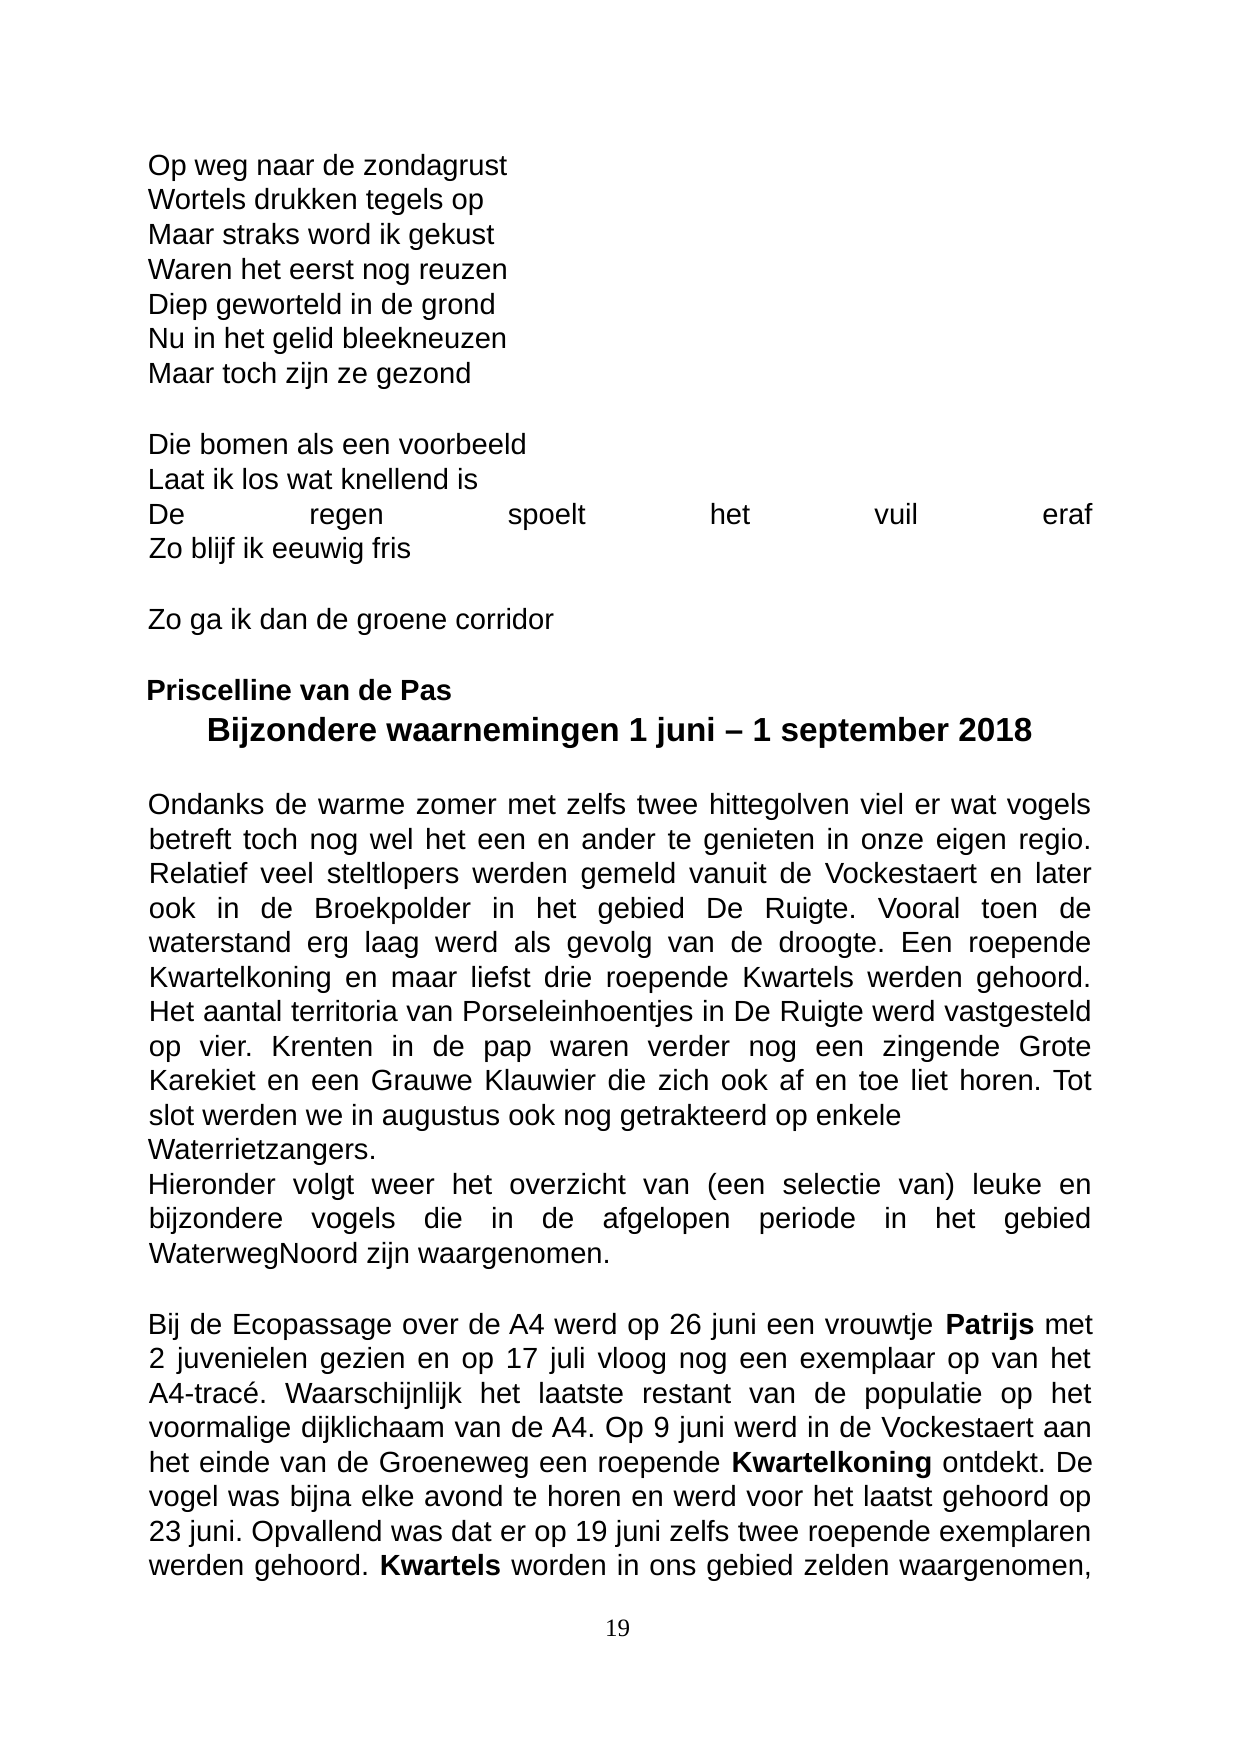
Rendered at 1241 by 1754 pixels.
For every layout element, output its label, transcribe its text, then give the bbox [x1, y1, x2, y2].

text Wortels drukken tegels op [148, 182, 1093, 216]
text Op weg naar de zondagrust [148, 147, 1093, 181]
text Maar straks word ik gekust [148, 217, 1093, 251]
text Priscelline van de Pas [146, 673, 1113, 707]
text Maar toch zijn ze gezond [148, 356, 1093, 390]
text Diep geworteld in de grond [148, 287, 1093, 320]
text Waterrietzangers. [148, 1132, 1093, 1166]
subtitle Bijzondere waarnemingen 1 juni – 1 september 2018 [148, 709, 1092, 748]
text Ondanks de warme zomer met zelfs twee hittegolven viel er wat vogels betreft toch nog wel het een en ander te genieten in onze eigen regio. Relatief veel steltlopers werden gemeld vanuit de Vockestaert en later ook in de Broekpolder in het gebied De Ruigte. Vooral toen de waterstand erg laag werd als gevolg van de droogte. Een roepende Kwartelkoning en maar liefst drie roepende Kwartels werden gehoord. Het aantal territoria van Porseleinhoentjes in De Ruigte werd vastgesteld op vier. Krenten in de pap waren verder nog een zingende Grote Karekiet en een Grauwe Klauwier die zich ook af en toe liet horen. Tot slot werden we in augustus ook nog getrakteerd op enkele [148, 787, 1093, 1131]
text Die bomen als een voorbeeld [148, 427, 1093, 461]
text Zo ga ik dan de groene corridor [148, 602, 1093, 636]
text Nu in het gelid bleekneuzen [148, 321, 1093, 355]
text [148, 1307, 1093, 1582]
text Laat ik los wat knellend is [148, 462, 1093, 496]
text Waren het eerst nog reuzen [148, 252, 1093, 285]
text Hieronder volgt weer het overzicht van (een selectie van) leuke en bijzondere vogels die in de afgelopen periode in het gebied WaterwegNoord zijn waargenomen. [148, 1167, 1093, 1269]
text De regen spoelt het vuil eraf Zo blijf ik eeuwig fris [148, 497, 1093, 565]
